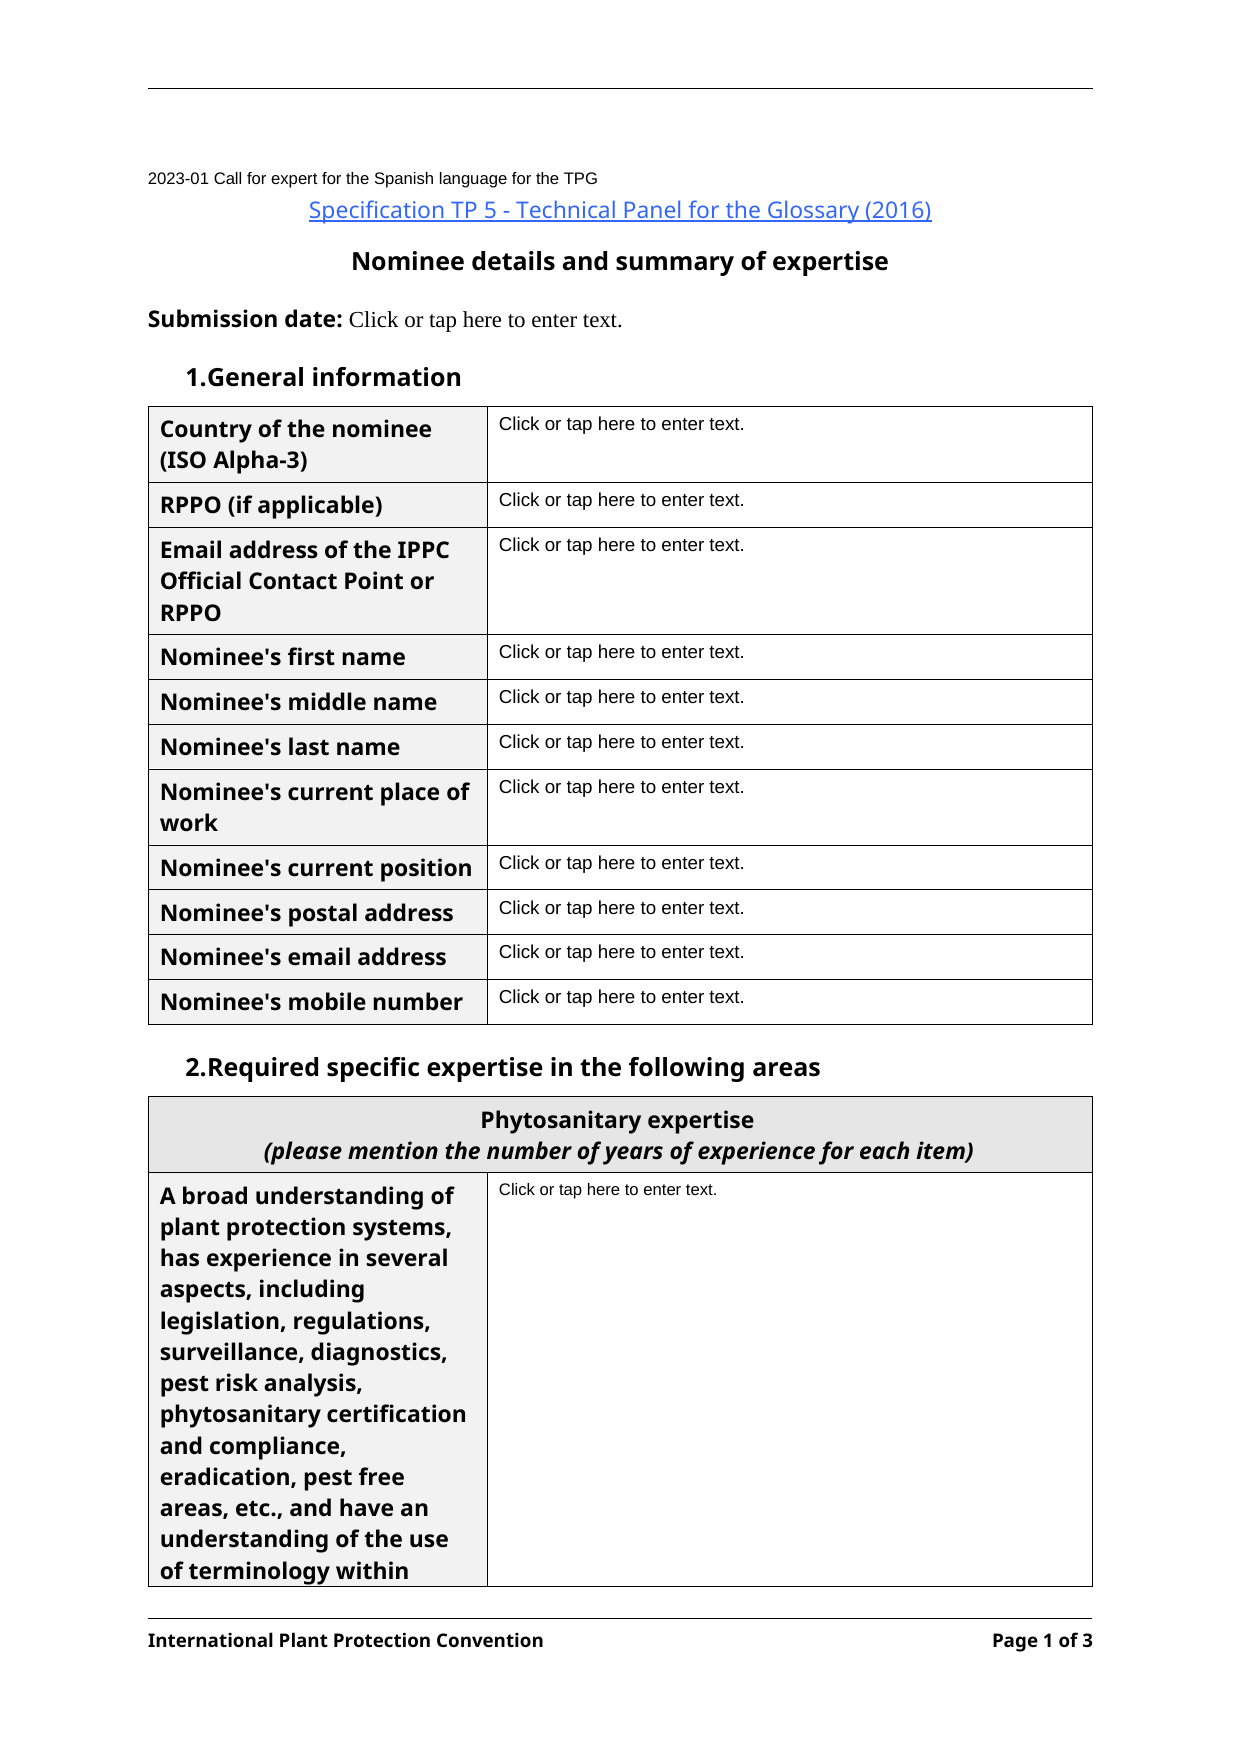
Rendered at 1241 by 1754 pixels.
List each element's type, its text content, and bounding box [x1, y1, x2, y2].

text Specification TP 5 - Technical Panel for the Glossary (2016) [148, 194, 1092, 225]
table_header Phytosanitary expertise (please mention the number of years of experience for each item) [149, 1097, 1092, 1172]
table_cell Nominee's postal address [149, 890, 487, 934]
subtitle General information [185, 359, 1092, 393]
table_cell Nominee's current place of work [149, 770, 487, 844]
text Submission date: [148, 303, 1092, 334]
table_cell Nominee's mobile number [149, 980, 487, 1024]
table_cell RPPO (if applicable) [149, 483, 487, 527]
table_cell [488, 725, 1092, 768]
table_cell Nominee's last name [149, 725, 487, 768]
table_cell Email address of the IPPC Official Contact Point or RPPO [149, 528, 487, 634]
subtitle Required specific expertise in the following areas [185, 1050, 1092, 1084]
table_cell Nominee's current position [149, 846, 487, 889]
table_header Country of the nominee (ISO Alpha-3) [149, 407, 487, 482]
table_cell Nominee's middle name [149, 680, 487, 724]
table_cell Nominee's first name [149, 635, 487, 679]
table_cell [149, 1173, 487, 1586]
text 2023-01 Call for expert for the Spanish language for the TPG [148, 169, 1092, 188]
text Nominee details and summary of expertise [148, 244, 1092, 278]
table_cell Nominee's email address [149, 935, 487, 979]
